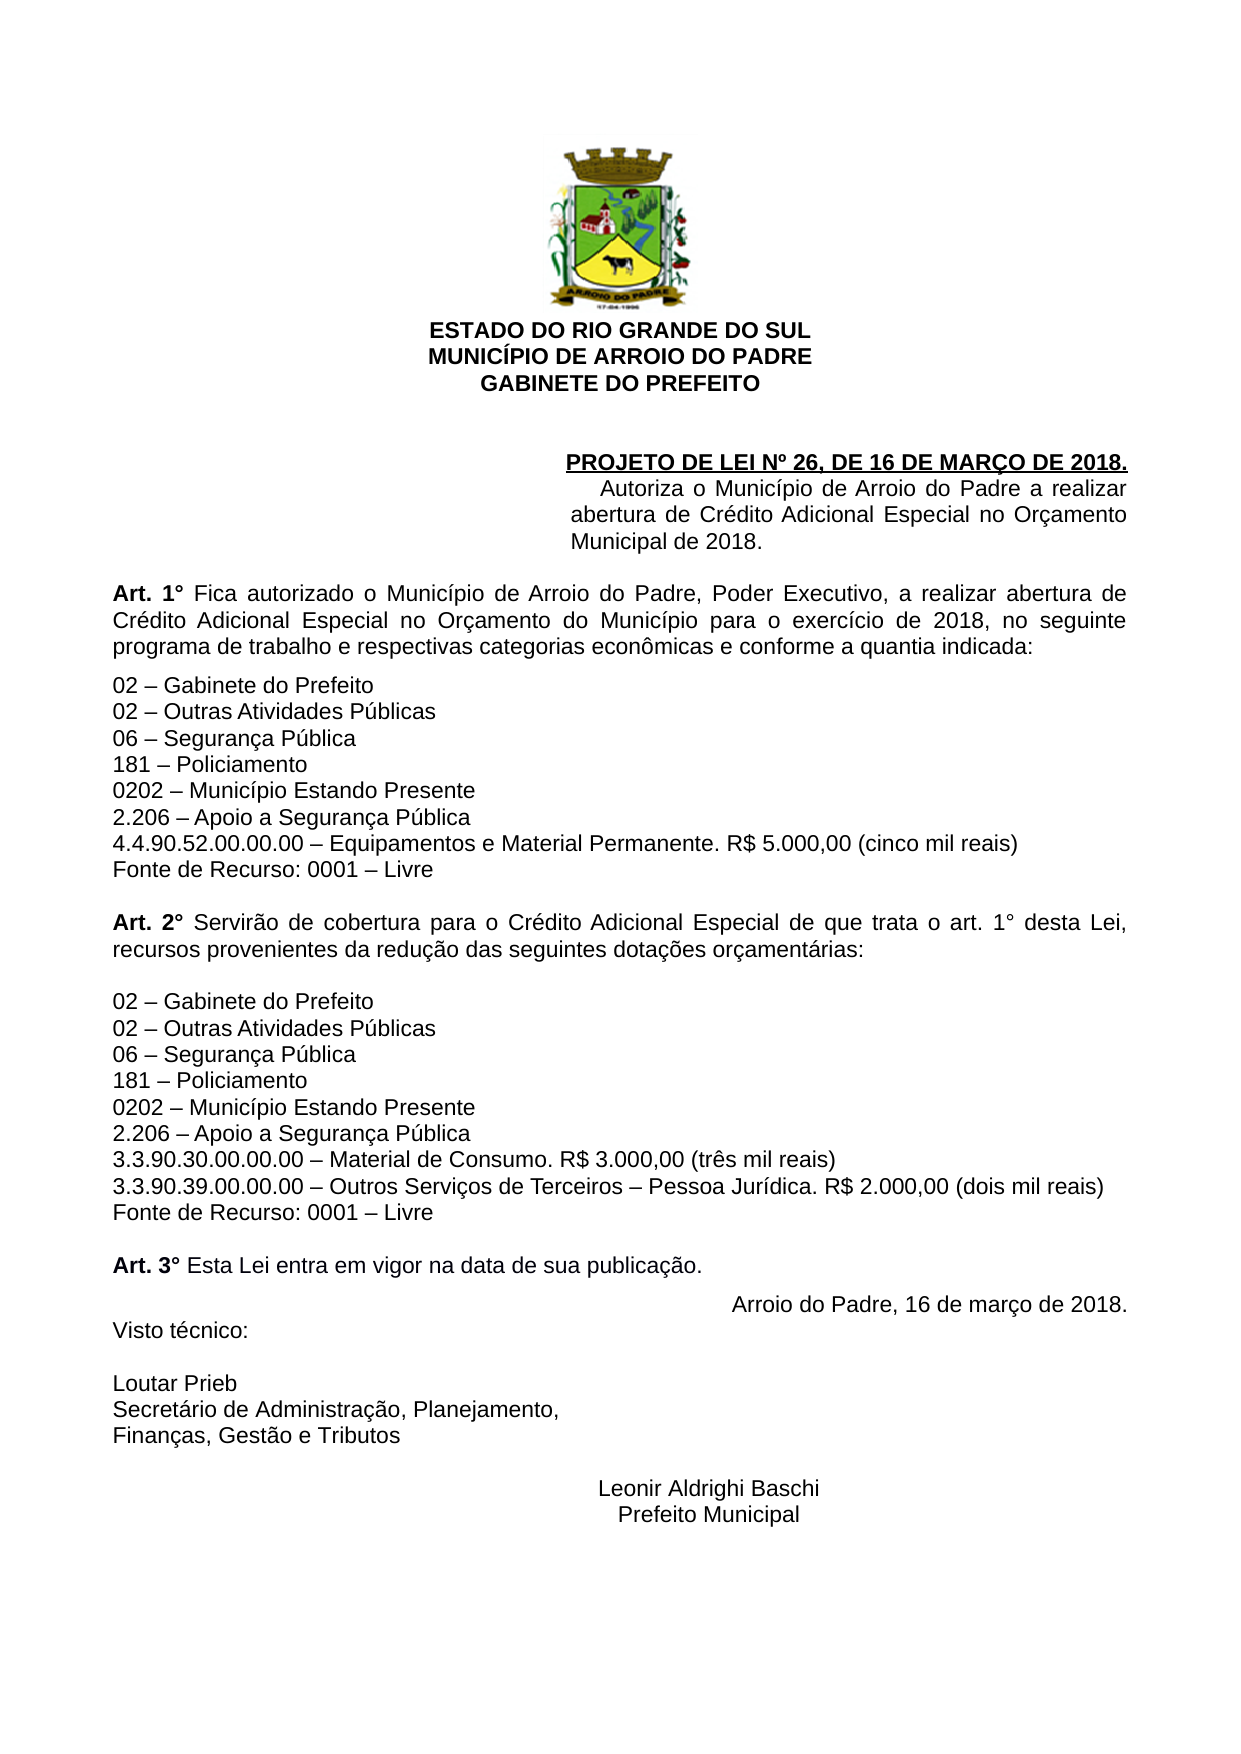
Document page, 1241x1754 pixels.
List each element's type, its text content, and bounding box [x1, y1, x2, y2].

text Secretário de Administração, Planejamento, [112, 1396, 1128, 1422]
text Arroio do Padre, 16 de março de 2018. [112, 1291, 1128, 1317]
text Fonte de Recurso: 0001 – Livre [112, 856, 1128, 883]
text PROJETO DE LEI Nº 26, DE 16 DE MARÇO DE 2018. [112, 449, 1128, 475]
picture [542, 132, 699, 313]
text MUNICÍPIO DE ARROIO DO PADRE [112, 343, 1128, 369]
text Fonte de Recurso: 0001 – Livre [112, 1199, 1128, 1225]
text Art. 3° Esta Lei entra em vigor na data de sua publicação. [112, 1252, 1128, 1278]
text Finanças, Gestão e Tributos [112, 1422, 1128, 1449]
text 3.3.90.39.00.00.00 – Outros Serviços de Terceiros – Pessoa Jurídica. R$ 2.000,00 (dois mil reais) [112, 1173, 1128, 1199]
text ESTADO DO RIO GRANDE DO SUL [112, 317, 1128, 343]
text Autoriza o Município de Arroio do Padre a realizar abertura de Crédito Adicional Especial no Orçamento Municipal de 2018. [570, 475, 1128, 554]
text 02 – Outras Atividades Públicas [112, 698, 1128, 725]
text 2.206 – Apoio a Segurança Pública [112, 804, 1128, 830]
text 06 – Segurança Pública [112, 725, 1128, 751]
text 02 – Gabinete do Prefeito [112, 672, 1128, 698]
text Loutar Prieb [112, 1370, 1128, 1396]
text GABINETE DO PREFEITO [112, 369, 1128, 396]
text 06 – Segurança Pública [112, 1041, 1128, 1067]
text Visto técnico: [112, 1317, 1128, 1343]
text 4.4.90.52.00.00.00 – Equipamentos e Material Permanente. R$ 5.000,00 (cinco mil reais) [112, 830, 1128, 856]
text 0202 – Município Estando Presente [112, 1094, 1128, 1120]
text Art. 1° Fica autorizado o Município de Arroio do Padre, Poder Executivo, a realizar abertura de Crédito Adicional Especial no Orçamento do Município para o exercício de 2018, no seguinte programa de trabalho e respectivas categorias econômicas e conforme a quantia indicada: [112, 580, 1128, 659]
text 181 – Policiamento [112, 751, 1128, 777]
text 0202 – Município Estando Presente [112, 777, 1128, 804]
text Art. 2° Servirão de cobertura para o Crédito Adicional Especial de que trata o art. 1° desta Lei, recursos provenientes da redução das seguintes dotações orçamentárias: [112, 909, 1128, 962]
text 181 – Policiamento [112, 1067, 1128, 1094]
text Leonir Aldrighi Baschi [290, 1475, 1128, 1501]
text 2.206 – Apoio a Segurança Pública [112, 1120, 1128, 1146]
text 02 – Gabinete do Prefeito [112, 988, 1128, 1014]
text 3.3.90.30.00.00.00 – Material de Consumo. R$ 3.000,00 (três mil reais) [112, 1146, 1128, 1173]
text 02 – Outras Atividades Públicas [112, 1014, 1128, 1041]
text Prefeito Municipal [290, 1501, 1128, 1528]
